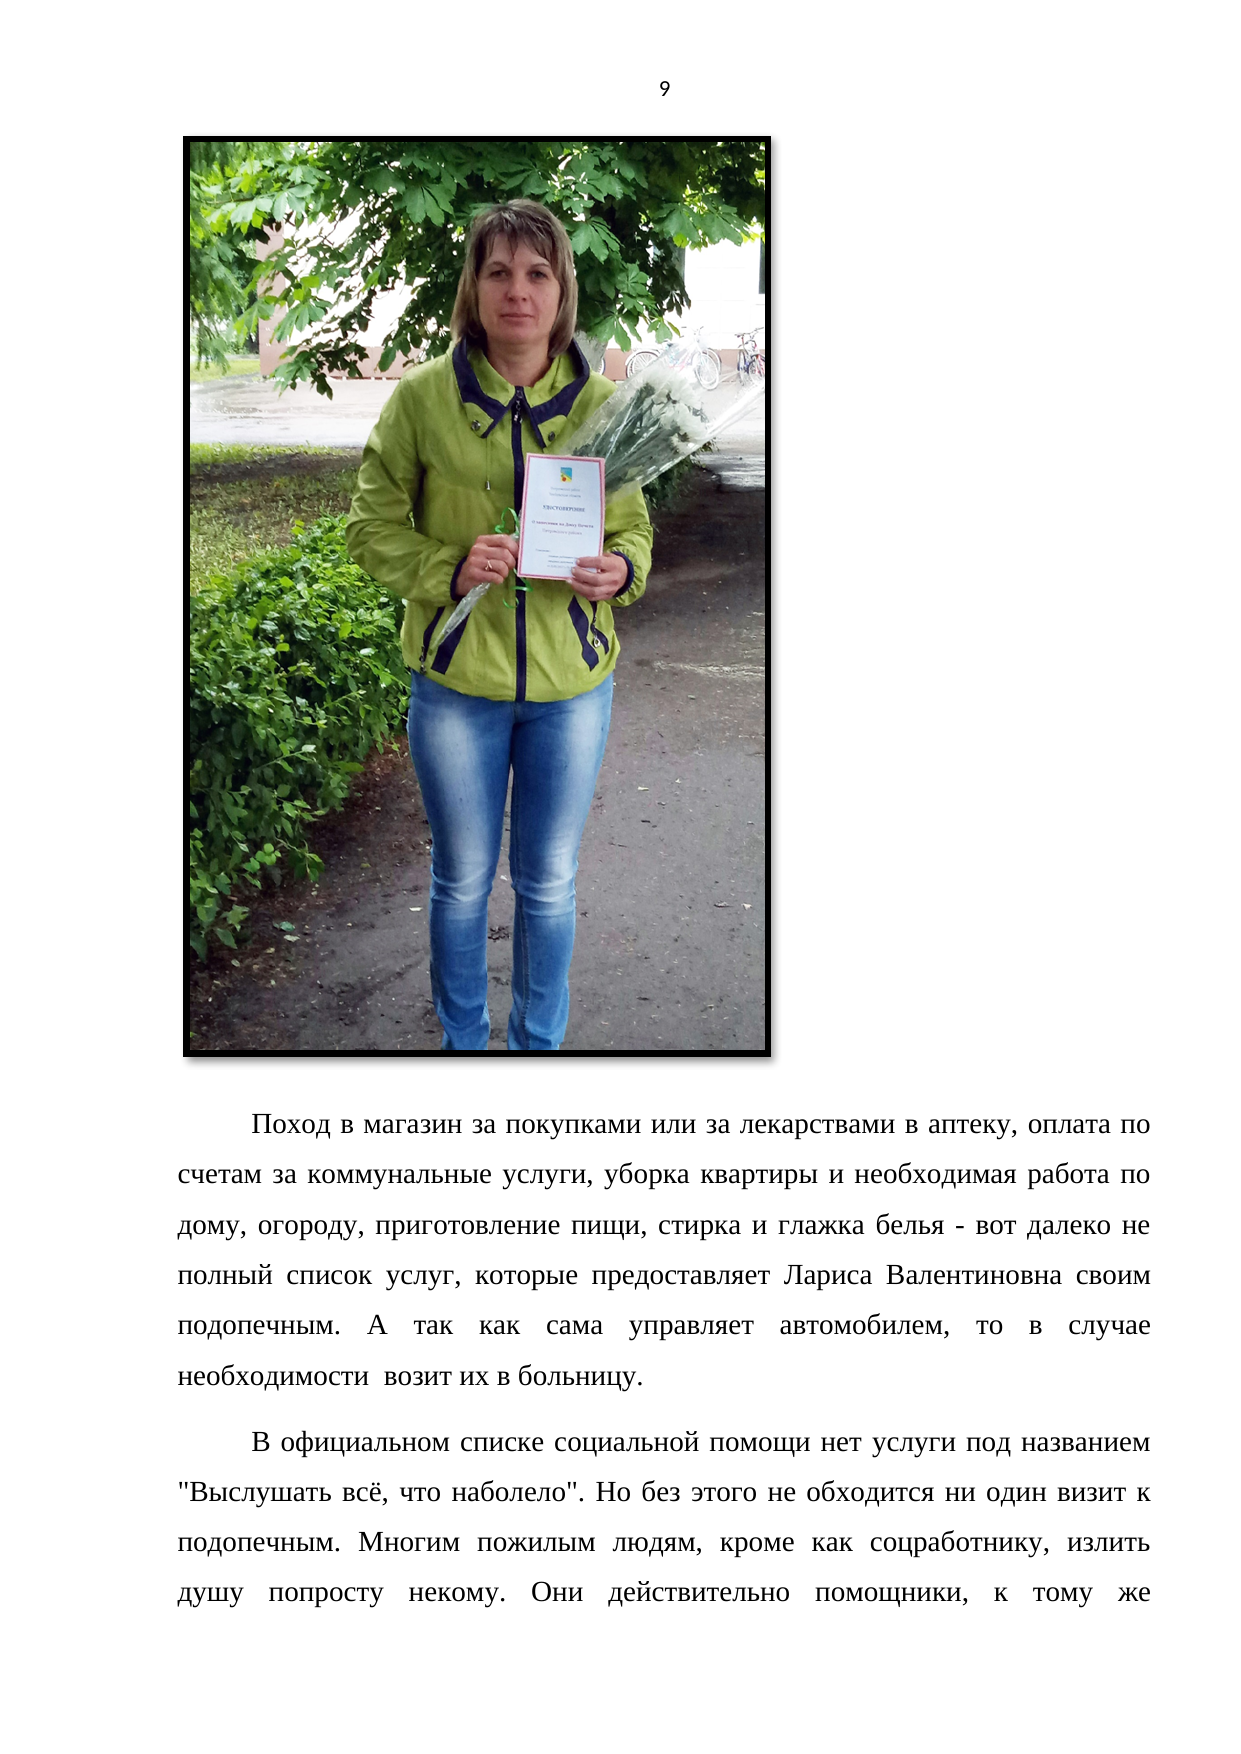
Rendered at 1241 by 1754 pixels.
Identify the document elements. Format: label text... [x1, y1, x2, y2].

text Поход в магазин за покупками или за лекарствами в аптеку, оплата по счетам за коммунальные услуги, уборка квартиры и необходимая работа по дому, огороду, приготовление пищи, стирка и глажка белья - вот далеко не полный список услуг, которые предоставляет Лариса Валентиновна своим подопечным. А так как сама управляет автомобилем, то в случае необходимости возит их в больницу. [177, 1106, 1152, 1391]
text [177, 1424, 1152, 1608]
picture [190, 142, 765, 1050]
